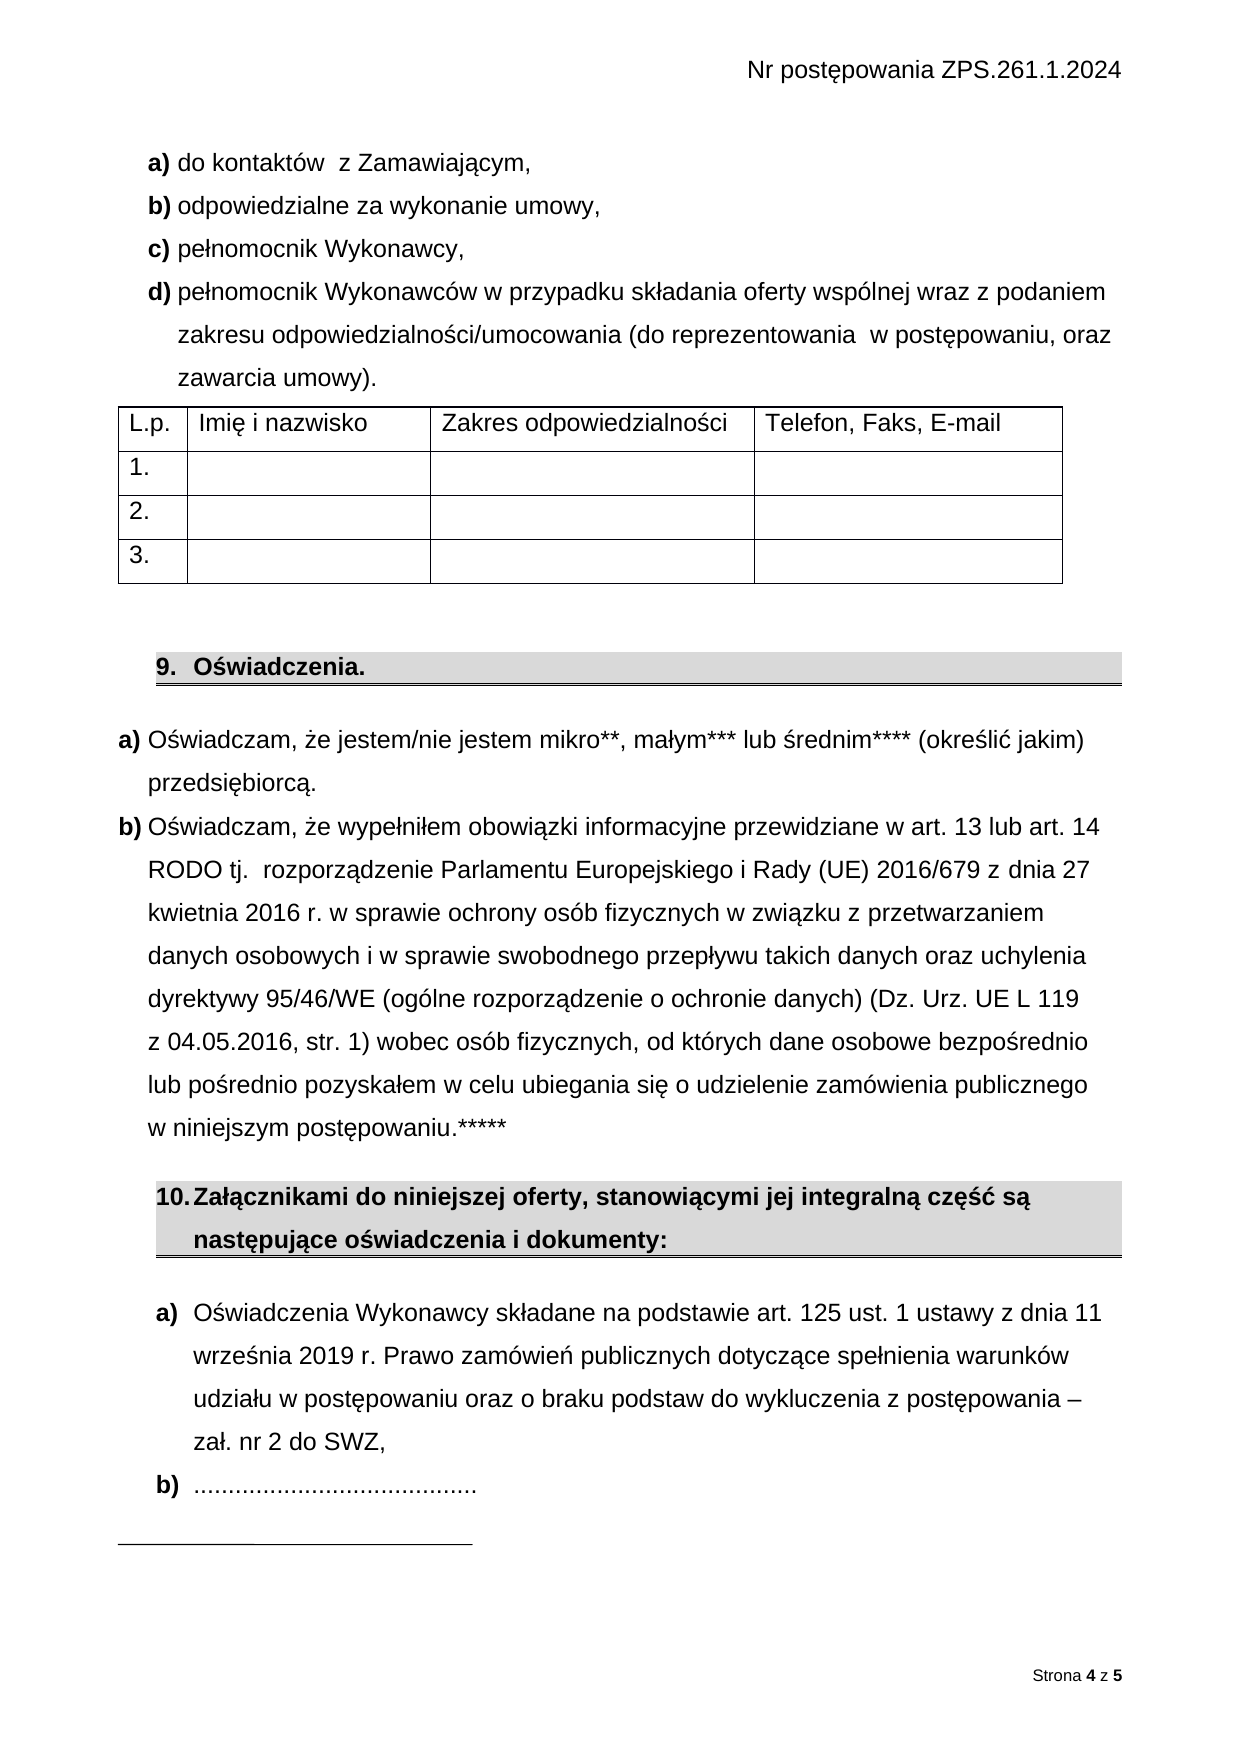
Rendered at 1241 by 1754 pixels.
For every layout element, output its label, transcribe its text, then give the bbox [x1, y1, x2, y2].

list Oświadczam, że jestem/nie jestem mikro**, małym*** lub średnim**** (określić jakim) przedsiębiorcą. [118, 725, 1122, 797]
table_cell [119, 496, 187, 539]
list ......................................... [156, 1470, 1122, 1499]
table_cell [188, 496, 430, 539]
table_header Zakres odpowiedzialności [431, 408, 754, 451]
table_cell [188, 452, 430, 494]
table_cell [755, 540, 1062, 583]
table_header L.p. [119, 408, 187, 451]
table_cell [119, 540, 187, 583]
list pełnomocnik Wykonawców w przypadku składania oferty wspólnej wraz z podaniem zakresu odpowiedzialności/umocowania (do reprezentowania w postępowaniu, oraz zawarcia umowy). [148, 277, 1122, 392]
table_cell [755, 452, 1062, 494]
list Oświadczenia. [156, 652, 1122, 683]
table_cell [431, 452, 754, 494]
list odpowiedzialne za wykonanie umowy, [148, 191, 1122, 219]
list Załącznikami do niniejszej oferty, stanowiącymi jej integralną część są następujące oświadczenia i dokumenty: [156, 1181, 1122, 1255]
table_cell [431, 540, 754, 583]
list do kontaktów z Zamawiającym, [148, 148, 1122, 176]
table_header Telefon, Faks, E-mail [755, 408, 1062, 451]
table_cell [755, 496, 1062, 539]
list Oświadczam, że wypełniłem obowiązki informacyjne przewidziane w art. 13 lub art. 14 RODO tj. rozporządzenie Parlamentu Europejskiego i Rady (UE) 2016/679 z dnia 27 kwietnia 2016 r. w sprawie ochrony osób fizycznych w związku z przetwarzaniem danych osobowych i w sprawie swobodnego przepływu takich danych oraz uchylenia dyrektywy 95/46/WE (ogólne rozporządzenie o ochronie danych) (Dz. Urz. UE L 119 z 04.05.2016, str. 1) wobec osób fizycznych, od których dane osobowe bezpośrednio lub pośrednio pozyskałem w celu ubiegania się o udzielenie zamówienia publicznego w niniejszym postępowaniu.***** [118, 811, 1122, 1142]
table_cell [431, 496, 754, 539]
table_header Imię i nazwisko [188, 408, 430, 451]
table_cell [188, 540, 430, 583]
list pełnomocnik Wykonawcy, [148, 234, 1122, 263]
list Oświadczenia Wykonawcy składane na podstawie art. 125 ust. 1 ustawy z dnia 11 września 2019 r. Prawo zamówień publicznych dotyczące spełnienia warunków udziału w postępowaniu oraz o braku podstaw do wykluczenia z postępowania – zał. nr 2 do SWZ, [156, 1298, 1122, 1456]
table_cell [119, 452, 187, 494]
